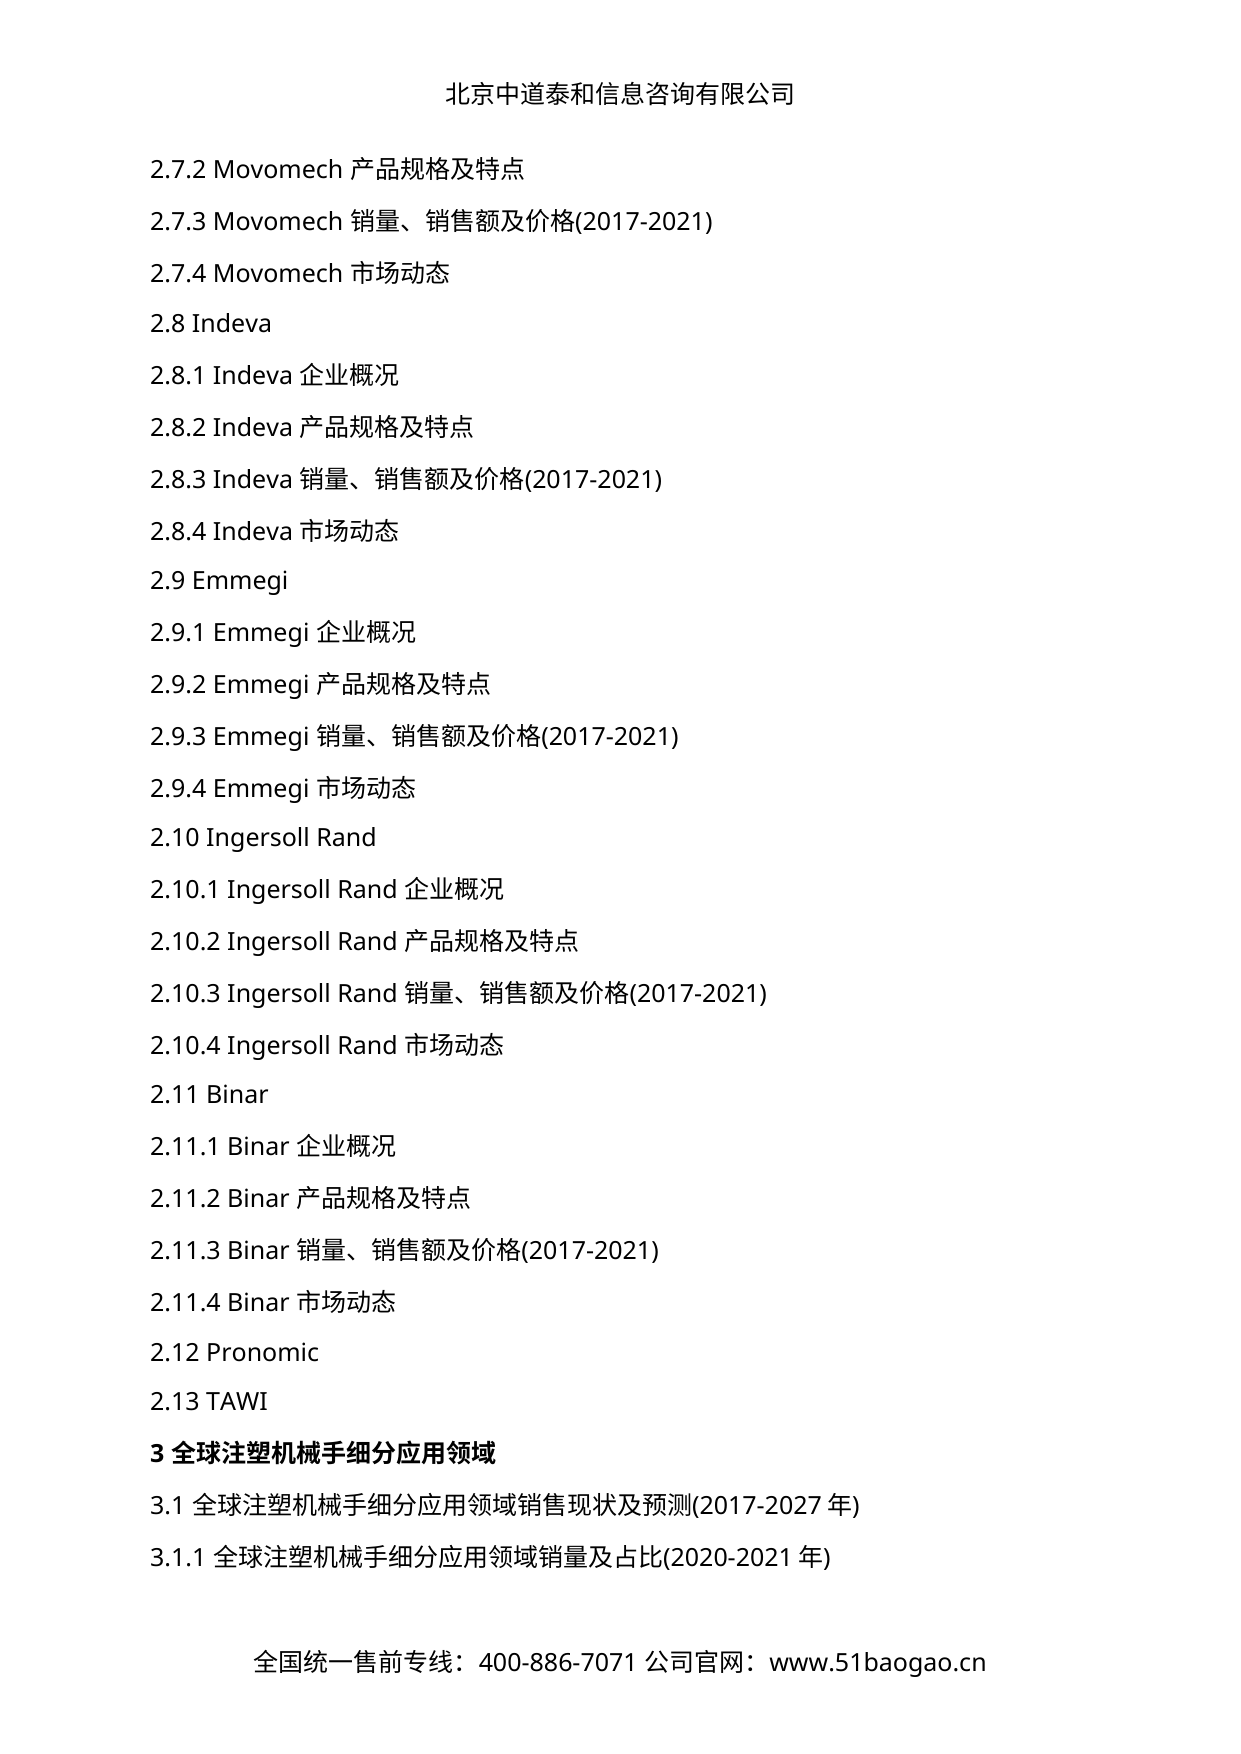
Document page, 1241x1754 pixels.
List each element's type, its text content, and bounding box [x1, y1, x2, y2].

text 2.9.4 Emmegi 市场动态 [150, 768, 1090, 804]
text 2.9.1 Emmegi 企业概况 [150, 612, 1090, 649]
text 2.11 Binar [150, 1077, 1090, 1111]
text 2.8.3 Indeva 销量、销售额及价格(2017-2021) [150, 459, 1090, 495]
text 2.12 Pronomic [150, 1334, 1090, 1368]
text 2.9.2 Emmegi 产品规格及特点 [150, 664, 1090, 701]
text 2.11.3 Binar 销量、销售额及价格(2017-2021) [150, 1231, 1090, 1267]
text 3.1.1 全球注塑机械手细分应用领域销量及占比(2020-2021年) [150, 1537, 1090, 1574]
text 2.7.3 Movomech 销量、销售额及价格(2017-2021) [150, 202, 1090, 238]
text 3.1 全球注塑机械手细分应用领域销售现状及预测(2017-2027年) [150, 1486, 1090, 1522]
text 2.9 Emmegi [150, 563, 1090, 597]
text 2.10.1 Ingersoll Rand 企业概况 [150, 870, 1090, 906]
text 2.10.4 Ingersoll Rand 市场动态 [150, 1025, 1090, 1062]
text 2.11.1 Binar 企业概况 [150, 1127, 1090, 1163]
text 2.11.2 Binar 产品规格及特点 [150, 1179, 1090, 1215]
text 2.10.2 Ingersoll Rand 产品规格及特点 [150, 922, 1090, 958]
text 2.13 TAWI [150, 1384, 1090, 1418]
text 2.11.4 Binar 市场动态 [150, 1282, 1090, 1319]
text 2.8.2 Indeva 产品规格及特点 [150, 407, 1090, 443]
text 2.10 Ingersoll Rand [150, 820, 1090, 854]
text 2.9.3 Emmegi 销量、销售额及价格(2017-2021) [150, 716, 1090, 752]
text 2.8.4 Indeva 市场动态 [150, 511, 1090, 547]
text 2.10.3 Ingersoll Rand 销量、销售额及价格(2017-2021) [150, 973, 1090, 1010]
text 2.8 Indeva [150, 306, 1090, 340]
text 3 全球注塑机械手细分应用领域 [150, 1434, 1090, 1470]
text 2.8.1 Indeva 企业概况 [150, 355, 1090, 392]
text 2.7.2 Movomech 产品规格及特点 [150, 150, 1090, 186]
text 2.7.4 Movomech 市场动态 [150, 254, 1090, 290]
